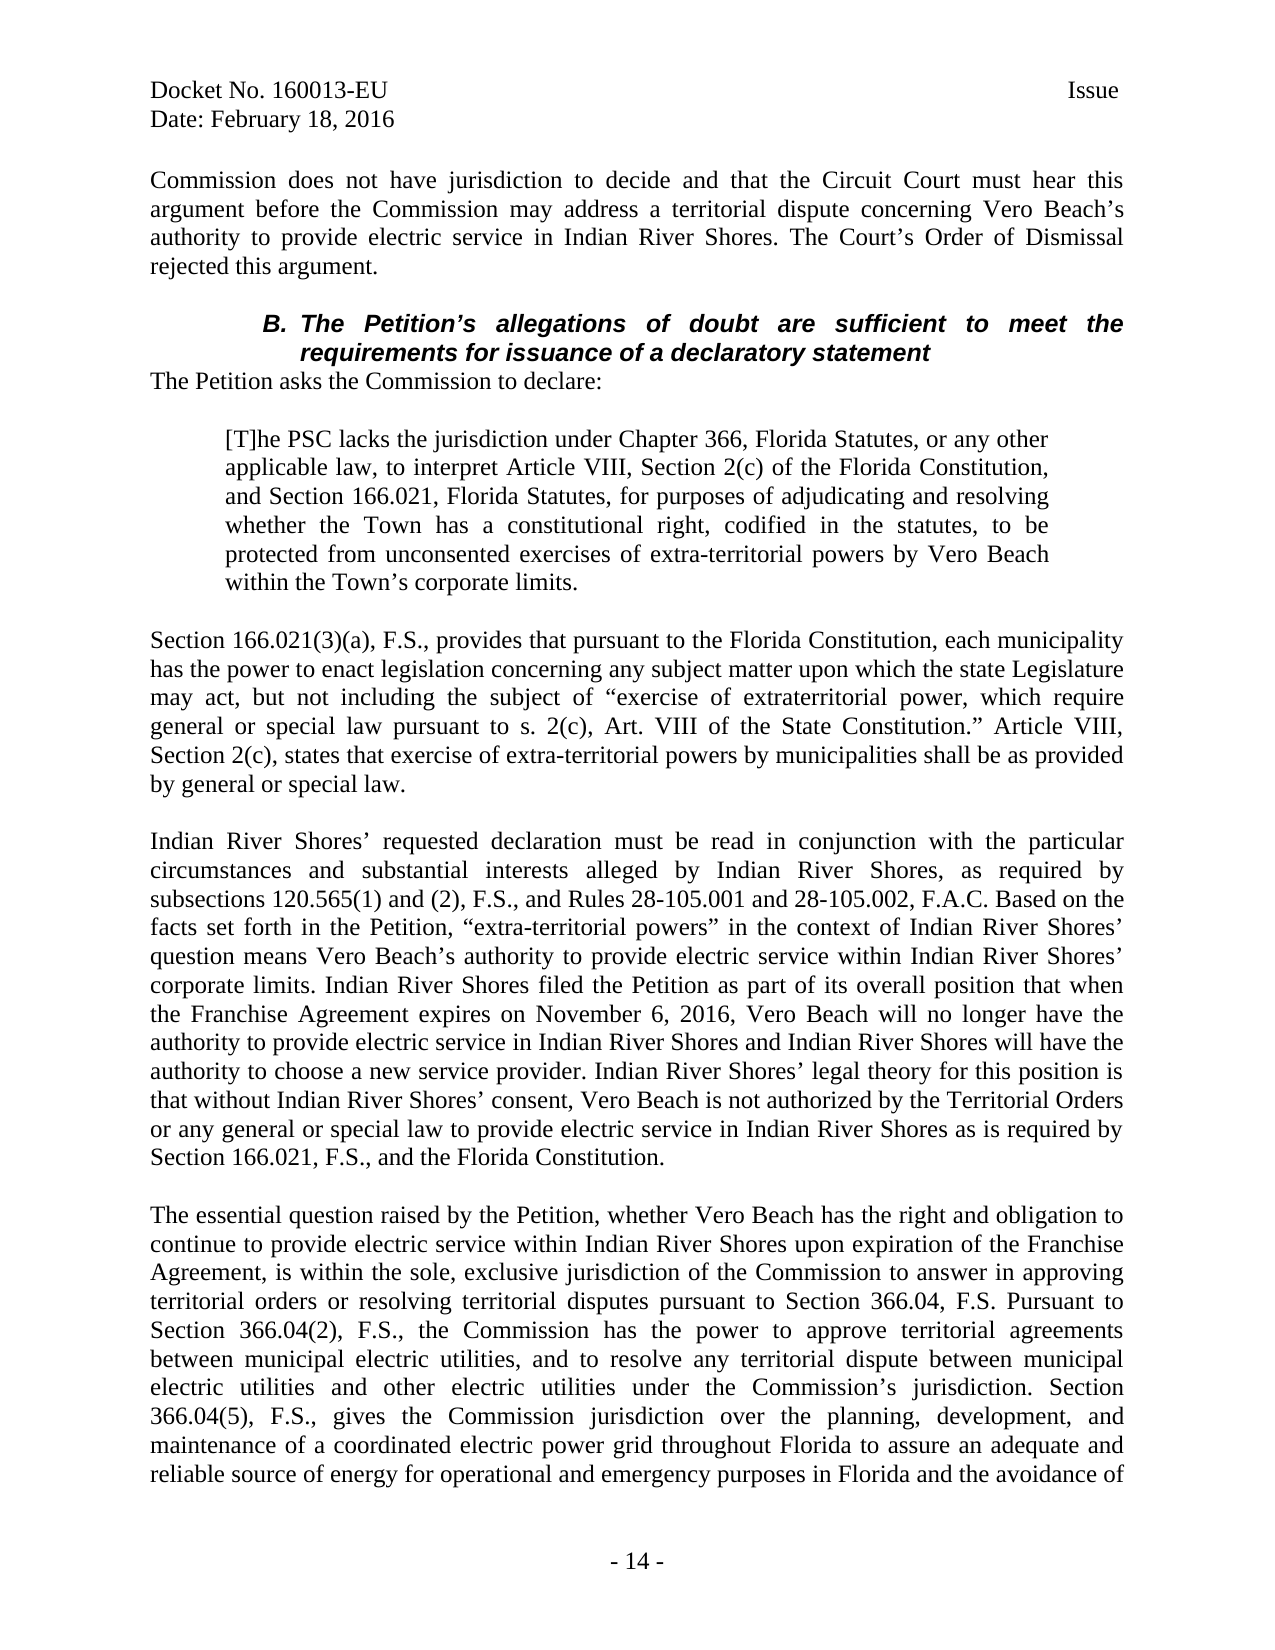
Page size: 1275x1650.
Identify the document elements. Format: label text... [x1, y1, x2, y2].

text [150, 1200, 1125, 1487]
text Indian River Shores’ requested declaration must be read in conjunction with the particular circumstances and substantial interests alleged by Indian River Shores, as required by subsections 120.565(1) and (2), F.S., and Rules 28-105.001 and 28-105.002, F.A.C. Based on the facts set forth in the Petition, “extra-territorial powers” in the context of Indian River Shores’ question means Vero Beach’s authority to provide electric service within Indian River Shores’ corporate limits. Indian River Shores filed the Petition as part of its overall position that when the Franchise Agreement expires on November 6, 2016, Vero Beach will no longer have the authority to provide electric service in Indian River Shores and Indian River Shores will have the authority to choose a new service provider. Indian River Shores’ legal theory for this position is that without Indian River Shores’ consent, Vero Beach is not authorized by the Territorial Orders or any general or special law to provide electric service in Indian River Shores as is required by Section 166.021, F.S., and the Florida Constitution. [150, 826, 1125, 1171]
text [150, 165, 1125, 280]
text [T]he PSC lacks the jurisdiction under Chapter 366, Florida Statutes, or any other applicable law, to interpret Article VIII, Section 2(c) of the Florida Constitution, and Section 166.021, Florida Statutes, for purposes of adjudicating and resolving whether the Town has a constitutional right, codified in the statutes, to be protected from unconsented exercises of extra-territorial powers by Vero Beach within the Town’s corporate limits. [225, 424, 1050, 596]
text B. The Petition’s allegations of doubt are sufficient to meet the requirements for issuance of a declaratory statement [262, 309, 1125, 366]
text Section 166.021(3)(a), F.S., provides that pursuant to the Florida Constitution, each municipality has the power to enact legislation concerning any subject matter upon which the state Legislature may act, but not including the subject of “exercise of extraterritorial power, which require general or special law pursuant to s. 2(c), Art. VIII of the State Constitution.” Article VIII, Section 2(c), states that exercise of extra-territorial powers by municipalities shall be as provided by general or special law. [150, 625, 1125, 797]
text The Petition asks the Commission to declare: [150, 366, 1125, 395]
